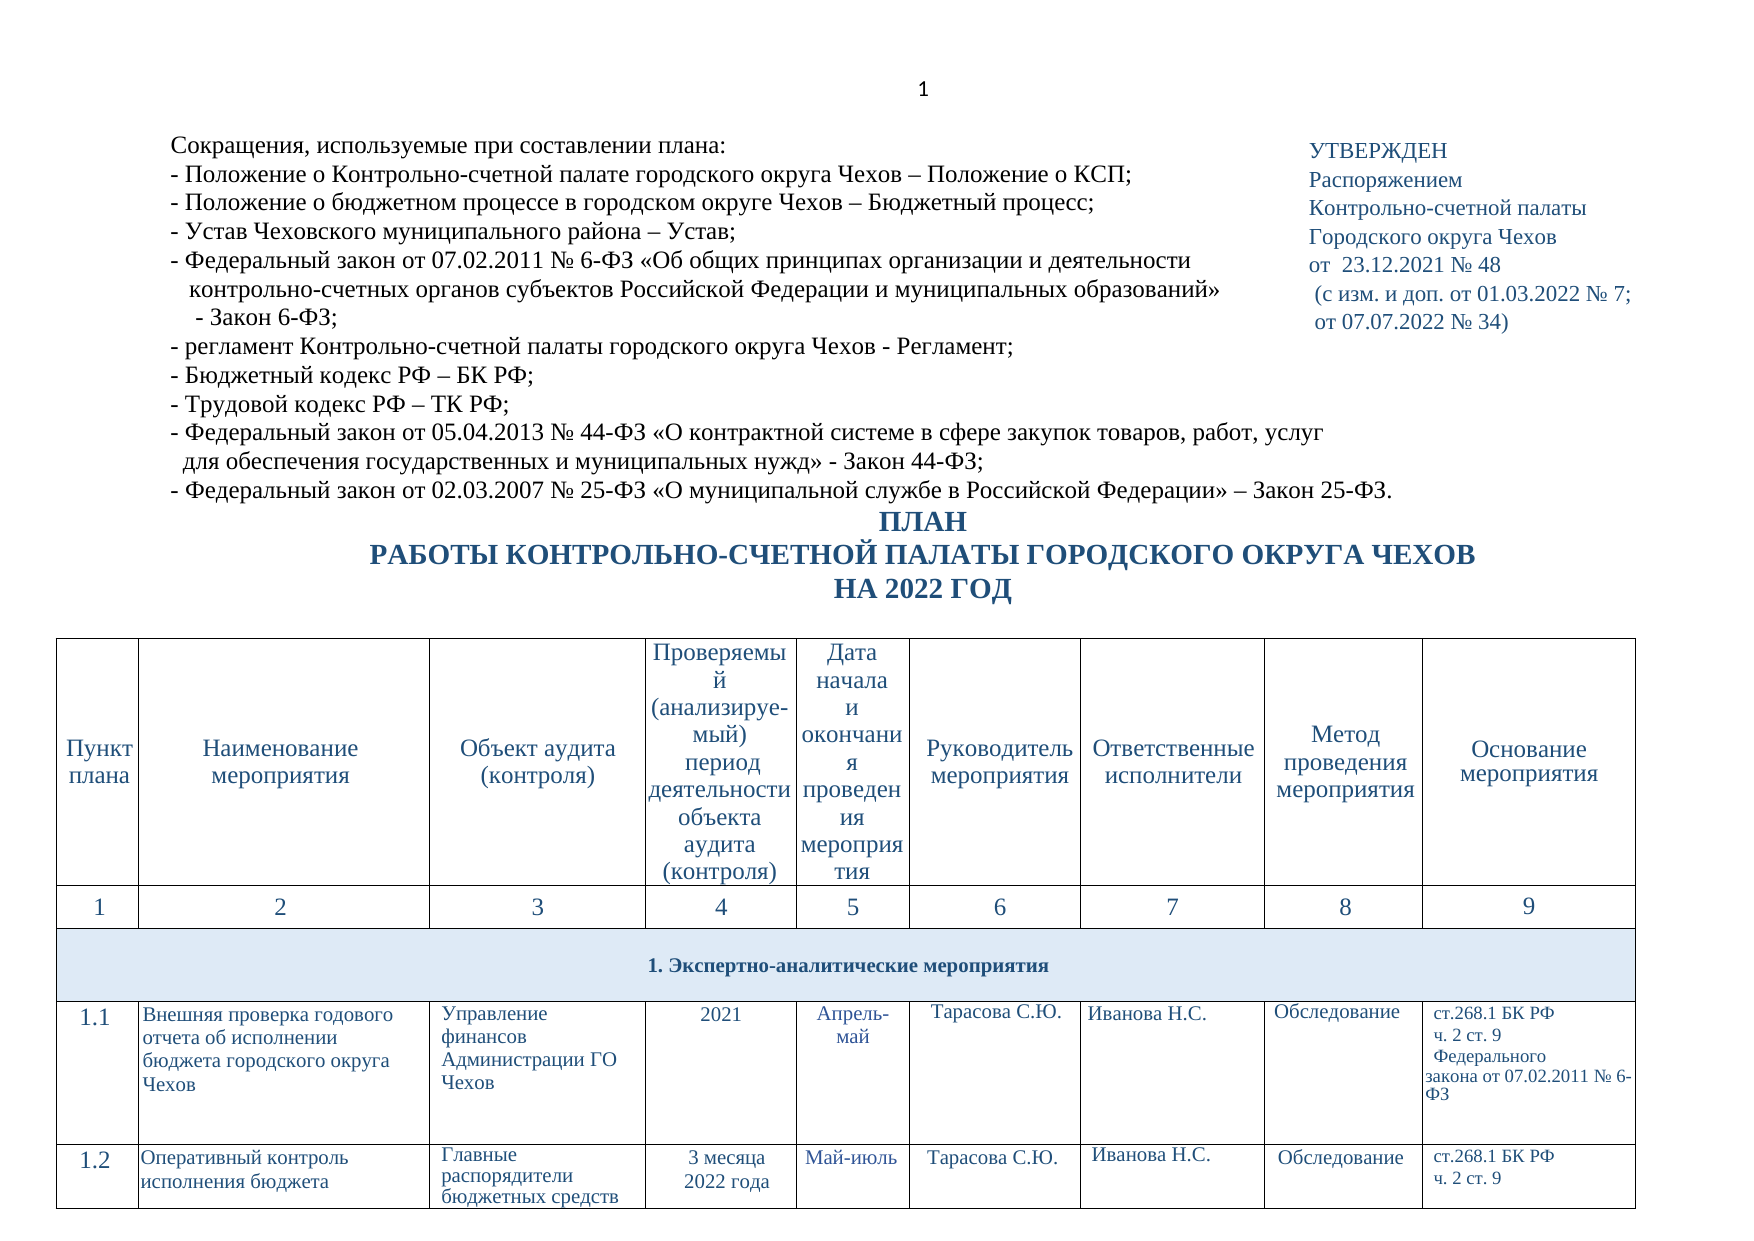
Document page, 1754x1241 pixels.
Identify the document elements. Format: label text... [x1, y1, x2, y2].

table_cell [57, 1145, 138, 1208]
text НА 2022 ГОД [133, 571, 1713, 604]
table_cell [57, 1002, 138, 1144]
text - Устав Чеховского муниципального района – Устав; [170, 216, 1293, 245]
table_header Руководитель мероприятия [910, 639, 1080, 885]
table_header Проверяемый (анализируе-мый) период деятельности объекта аудита (контроля) [646, 639, 796, 885]
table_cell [430, 1145, 645, 1208]
text - Положение о бюджетном процессе в городском округе Чехов – Бюджетный процесс; [170, 187, 1293, 216]
table_header Метод проведения мероприятия [1265, 639, 1422, 885]
table_cell Иванова Н.С. [1081, 1145, 1264, 1208]
table_header Дата начала и окончания проведения мероприятия [797, 639, 909, 885]
text - Бюджетный кодекс РФ – БК РФ; [170, 360, 1713, 389]
table_header Наименование мероприятия [139, 639, 429, 885]
table_cell 3 [430, 886, 645, 928]
table_cell 2 [139, 886, 429, 928]
table_cell 8 [1265, 886, 1422, 928]
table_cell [139, 1145, 429, 1208]
table_header Ответственные исполнители [1081, 639, 1264, 885]
table_cell Внешняя проверка годового отчета об исполнении бюджета городского округа Чехов [139, 1002, 429, 1144]
table_cell 1. Экспертно-аналитические мероприятия [57, 929, 1635, 1001]
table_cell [1423, 1002, 1635, 1144]
table_cell 1 [57, 886, 138, 928]
text - Закон 6-ФЗ; [170, 302, 1293, 331]
text Сокращения, используемые при составлении плана: [133, 130, 1293, 159]
text - Положение о Контрольно-счетной палате городского округа Чехов – Положение о КСП; [170, 159, 1293, 187]
table_cell 7 [1081, 886, 1264, 928]
text ПЛАН [133, 504, 1713, 537]
text - Трудовой кодекс РФ – ТК РФ; [170, 389, 1713, 417]
table_cell 5 [797, 886, 909, 928]
text - Федеральный закон от 05.04.2013 № 44-ФЗ «О контрактной системе в сфере закупок товаров, работ, услуг [170, 417, 1713, 446]
table_cell 9 [1423, 886, 1635, 928]
text - Федеральный закон от 02.03.2007 № 25-ФЗ «О муниципальной службе в Российской Федерации» – Закон 25-ФЗ. [170, 475, 1713, 504]
table_header Объект аудита (контроля) [430, 639, 645, 885]
table_cell Иванова Н.С. [1081, 1002, 1264, 1144]
text - регламент Контрольно-счетной палаты городского округа Чехов - Регламент; [170, 331, 1293, 360]
table_header Основание мероприятия [1423, 639, 1635, 885]
table_cell Май-июль [797, 1145, 909, 1208]
table_cell Тарасова С.Ю. [910, 1145, 1080, 1208]
table_cell 3 месяца 2022 года [646, 1145, 796, 1208]
table_header Пункт плана [57, 639, 138, 885]
table_cell 6 [910, 886, 1080, 928]
text для обеспечения государственных и муниципальных нужд» - Закон 44-ФЗ; [170, 446, 1713, 475]
table_cell Обследование [1265, 1145, 1422, 1208]
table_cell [1423, 1145, 1635, 1208]
table_cell Управление финансов Администрации ГО Чехов [430, 1002, 645, 1144]
text РАБОТЫ КОНТРОЛЬНО-СЧЕТНОЙ ПАЛАТЫ ГОРОДСКОГО ОКРУГА ЧЕХОВ [133, 537, 1713, 571]
table_cell 4 [646, 886, 796, 928]
table_cell Тарасова С.Ю. [910, 1002, 1080, 1144]
text контрольно-счетных органов субъектов Российской Федерации и муниципальных образований» [170, 274, 1293, 302]
table_cell 2021 [646, 1002, 796, 1144]
table_cell Обследование [1265, 1002, 1422, 1144]
text - Федеральный закон от 07.02.2011 № 6-ФЗ «Об общих принципах организации и деятельности [170, 245, 1293, 274]
table_cell Апрель-май [797, 1002, 909, 1144]
